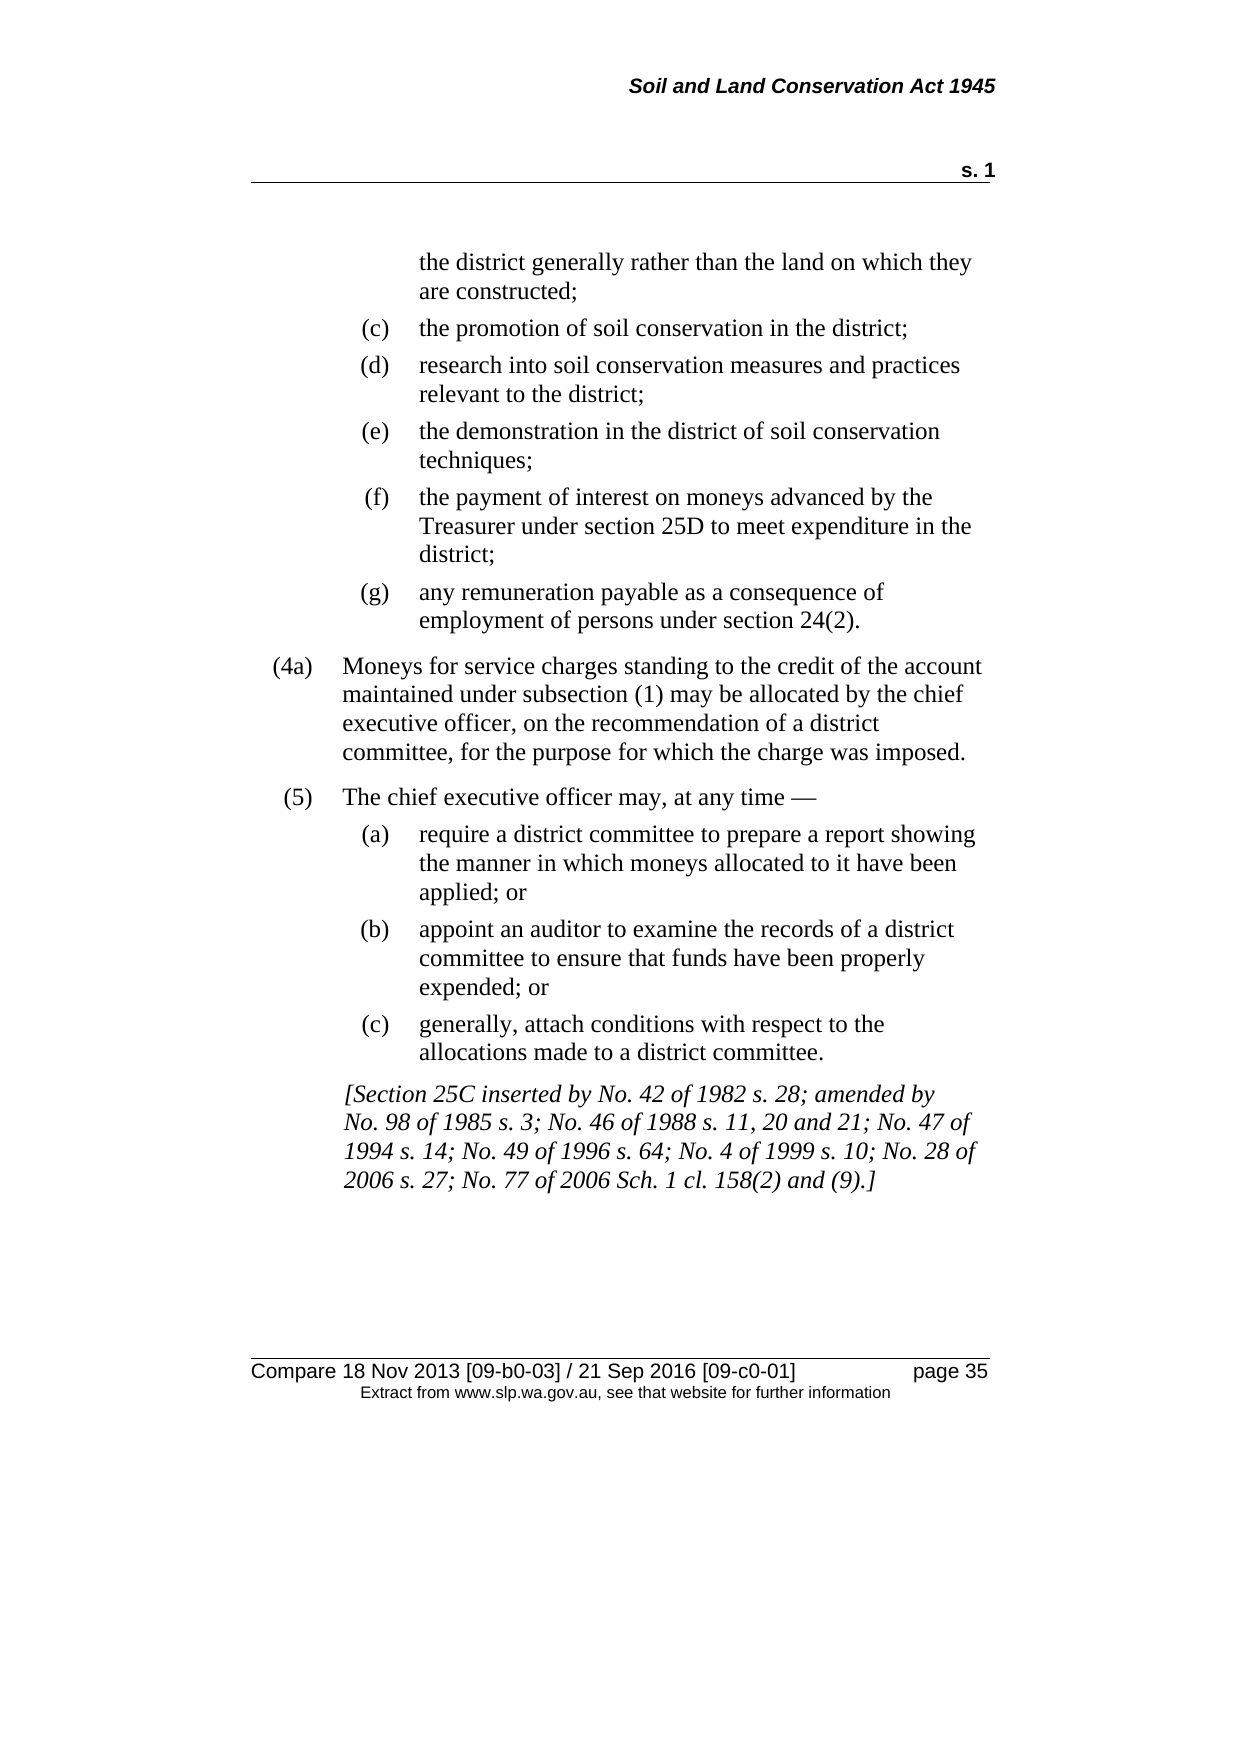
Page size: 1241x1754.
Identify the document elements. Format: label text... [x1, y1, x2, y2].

text (c) generally, attach conditions with respect to the allocations made to a district committee. [251, 1009, 990, 1066]
text (c) the promotion of soil conservation in the district; [251, 313, 990, 342]
text (a) require a district committee to prepare a report showing the manner in which moneys allocated to it have been applied; or [251, 819, 990, 906]
text (b) appoint an auditor to examine the records of a district committee to ensure that funds have been properly expended; or [251, 914, 990, 1000]
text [251, 247, 990, 305]
text (4a) Moneys for service charges standing to the credit of the account maintained under subsection (1) may be allocated by the chief executive officer, on the recommendation of a district committee, for the purpose for which the charge was imposed. [251, 651, 990, 766]
text (d) research into soil conservation measures and practices relevant to the district; [251, 350, 990, 408]
text (f) the payment of interest on moneys advanced by the Treasurer under section 25D to meet expenditure in the district; [251, 482, 990, 568]
text (5) The chief executive officer may, at any time — [251, 782, 990, 811]
text (g) any remuneration payable as a consequence of employment of persons under section 24(2). [251, 577, 990, 634]
text [Section 25C inserted by No. 42 of 1982 s. 28; amended by No. 98 of 1985 s. 3; No. 46 of 1988 s. 11, 20 and 21; No. 47 of 1994 s. 14; No. 49 of 1996 s. 64; No. 4 of 1999 s. 10; No. 28 of 2006 s. 27; No. 77 of 2006 Sch. 1 cl. 158(2) and (9).] [251, 1079, 990, 1194]
text (e) the demonstration in the district of soil conservation techniques; [251, 416, 990, 474]
